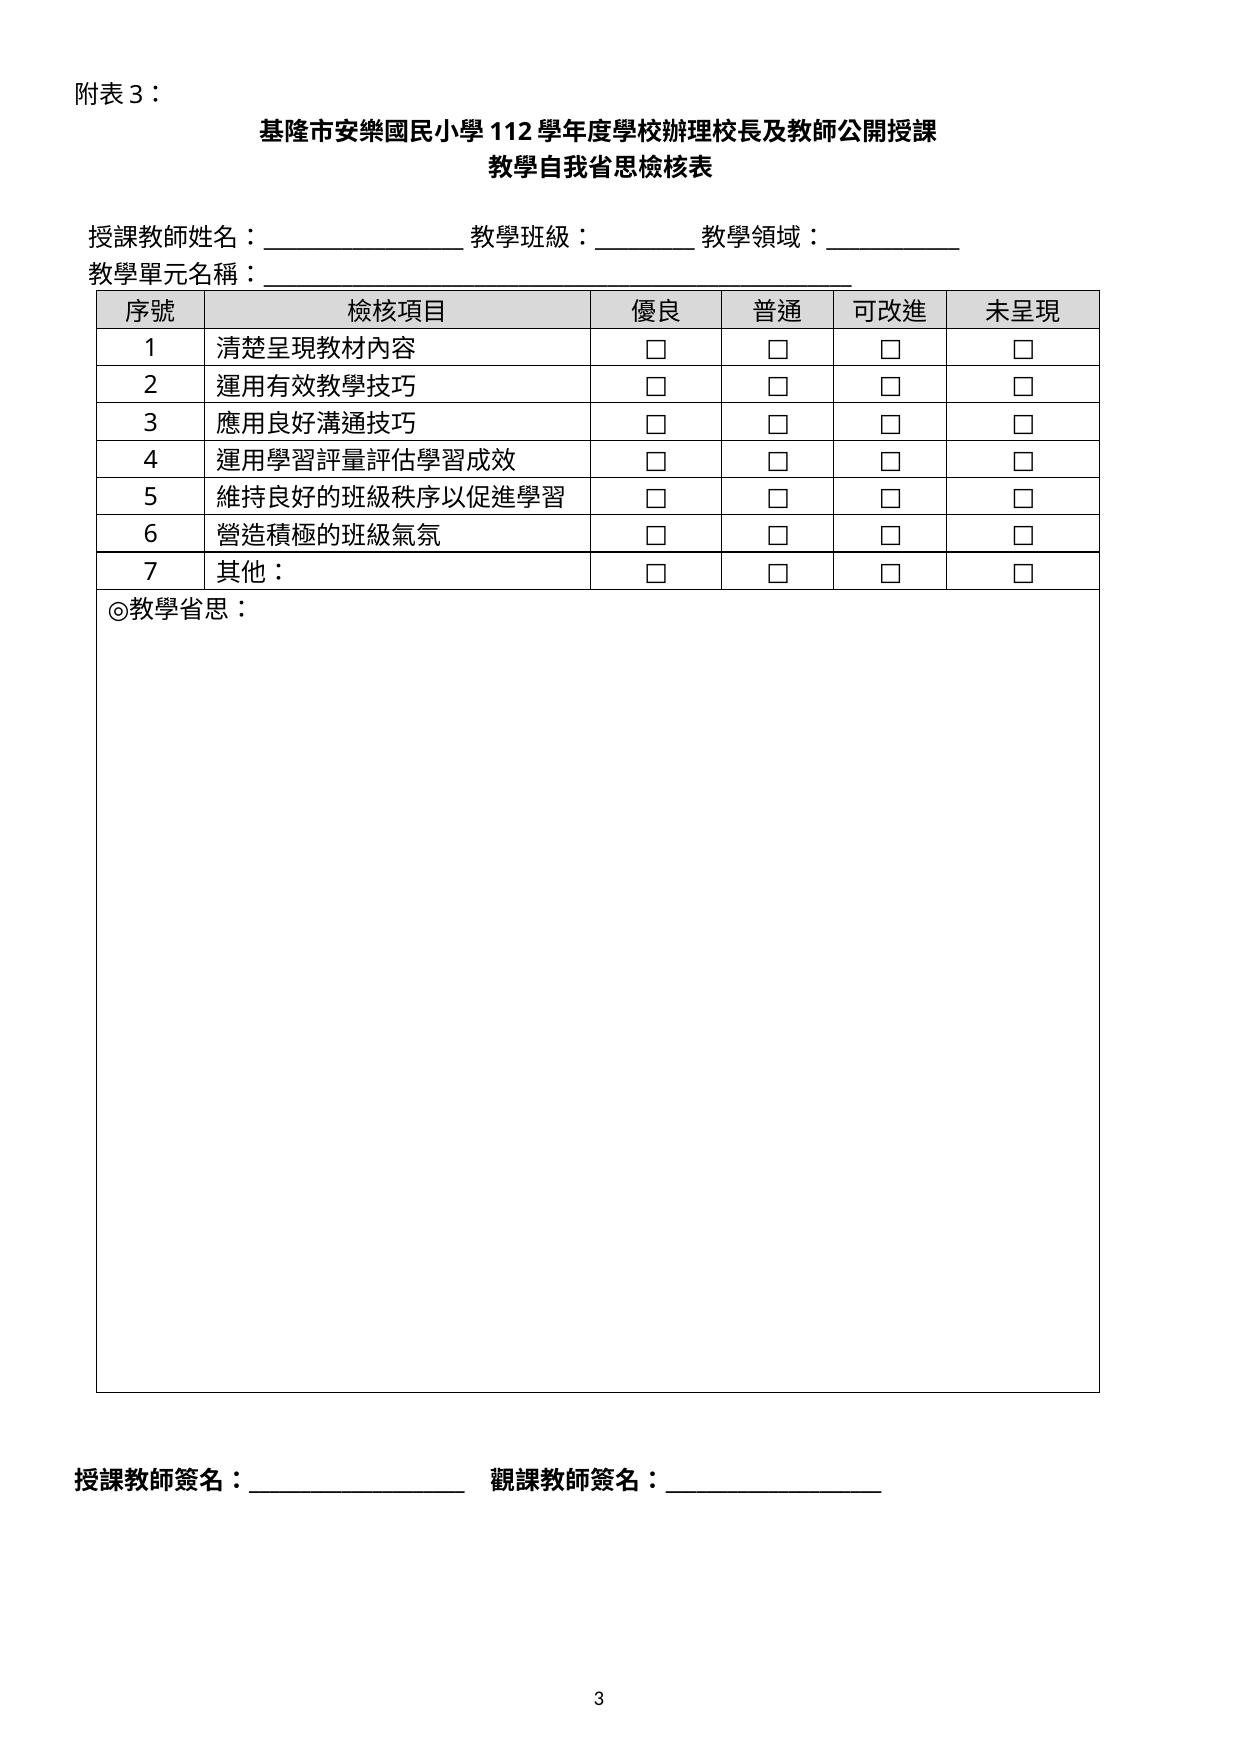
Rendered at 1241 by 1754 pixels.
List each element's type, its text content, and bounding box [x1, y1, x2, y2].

table_cell 5 [97, 478, 204, 514]
table_cell □ [591, 441, 721, 477]
table_cell □ [722, 366, 833, 402]
table_cell □ [591, 553, 721, 589]
table_header 可改進 [834, 291, 946, 328]
table_cell □ [722, 329, 833, 365]
table_cell □ [591, 403, 721, 439]
text 教學自我省思檢核表 [74, 147, 1122, 184]
table_cell 維持良好的班級秩序以促進學習 [205, 478, 590, 514]
table_header 普通 [722, 291, 833, 328]
table_cell ◎教學省思： [97, 590, 1099, 1392]
table_cell □ [947, 515, 1099, 551]
table_cell 其他： [205, 553, 590, 589]
table_cell □ [591, 366, 721, 402]
table_cell 7 [97, 553, 204, 589]
table_cell 應用良好溝通技巧 [205, 403, 590, 439]
table_header 檢核項目 [205, 291, 590, 328]
table_cell □ [834, 553, 946, 589]
table_cell □ [722, 403, 833, 439]
table_cell 營造積極的班級氣氛 [205, 515, 590, 551]
table_cell 3 [97, 403, 204, 439]
table_cell 運用學習評量評估學習成效 [205, 441, 590, 477]
table_cell □ [722, 478, 833, 514]
table_cell 2 [97, 366, 204, 402]
table_cell □ [722, 441, 833, 477]
table_cell □ [591, 329, 721, 365]
table_cell □ [834, 478, 946, 514]
table_cell 4 [97, 441, 204, 477]
table_cell □ [947, 478, 1099, 514]
text 附表3： [74, 75, 1122, 111]
table_cell □ [722, 515, 833, 551]
text 授課教師簽名：_____________________ 觀課教師簽名：_____________________ [74, 1461, 1122, 1497]
table_cell □ [947, 553, 1099, 589]
table_cell □ [834, 329, 946, 365]
table_cell □ [834, 515, 946, 551]
text 基隆市安樂國民小學112學年度學校辦理校長及教師公開授課 [74, 111, 1122, 147]
table_header 序號 [97, 291, 204, 328]
table_cell 清楚呈現教材內容 [205, 329, 590, 365]
table_cell □ [834, 366, 946, 402]
table_cell 1 [97, 329, 204, 365]
table_cell □ [947, 329, 1099, 365]
table_cell □ [591, 515, 721, 551]
table_cell 運用有效教學技巧 [205, 366, 590, 402]
table_cell □ [947, 403, 1099, 439]
table_header 優良 [591, 291, 721, 328]
text 教學單元名稱：_____________________________________________________ [74, 254, 1122, 290]
table_cell 6 [97, 515, 204, 551]
table_header 未呈現 [947, 291, 1099, 328]
table_cell □ [722, 553, 833, 589]
table_cell □ [947, 441, 1099, 477]
text 授課教師姓名：__________________ 教學班級：_________ 教學領域：____________ [74, 218, 1122, 254]
table_cell □ [947, 366, 1099, 402]
table_cell □ [834, 441, 946, 477]
table_cell □ [834, 403, 946, 439]
table_cell □ [591, 478, 721, 514]
